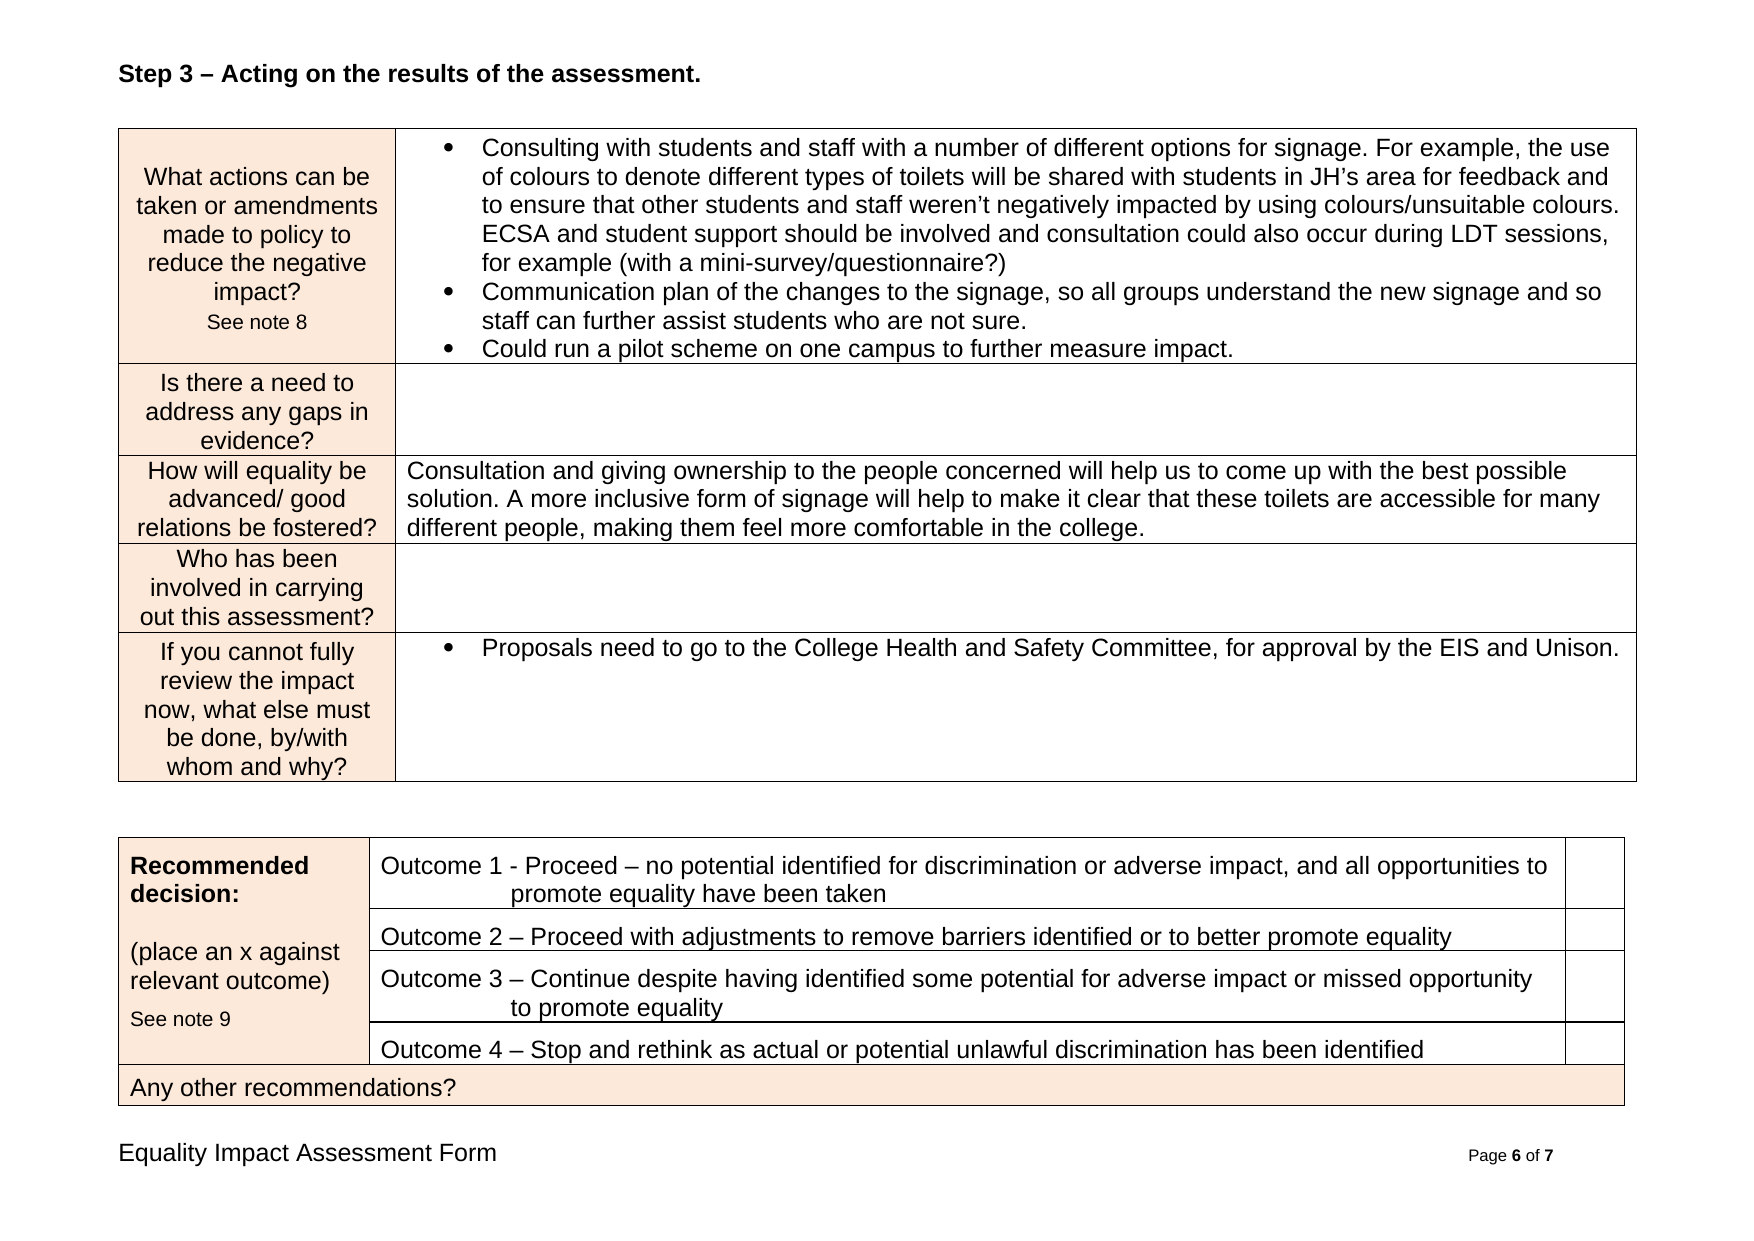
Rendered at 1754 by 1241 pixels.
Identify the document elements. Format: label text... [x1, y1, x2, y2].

table_header Recommended decision: (place an x against relevant outcome) See note 9 [119, 838, 369, 1064]
table_cell [396, 544, 1636, 632]
table_cell Outcome 4 – Stop and rethink as actual or potential unlawful discrimination has been identified [370, 1023, 1565, 1064]
table_cell [1566, 909, 1624, 950]
table_cell Who has been involved in carrying out this assessment? [119, 544, 395, 632]
table_cell Outcome 2 – Proceed with adjustments to remove barriers identified or to better promote equality [370, 909, 1565, 950]
table_header Consulting with students and staff with a number of different options for signage. For example, the use of colours to denote different types of toilets will be shared with students in JH’s area for feedback and to ensure that other students and staff weren’t negatively impacted by using colours/unsuitable colours. ECSA and student support should be involved and consultation could also occur during LDT sessions, for example (with a mini-survey/questionnaire?) Communication plan of the changes to the signage, so all groups understand the new signage and so staff can further assist students who are not sure. Could run a pilot scheme on one campus to further measure impact. [396, 129, 1636, 363]
table_cell How will equality be advanced/ good relations be fostered? [119, 456, 395, 543]
table_cell [1566, 1023, 1624, 1064]
table_cell [1566, 951, 1624, 1021]
table_header [1566, 838, 1624, 908]
table_header What actions can be taken or amendments made to policy to reduce the negative impact? See note 8 [119, 129, 395, 363]
table_cell Any other recommendations? [119, 1065, 1624, 1105]
text Step 3 – Acting on the results of the assessment. [118, 59, 1636, 88]
table_cell Consultation and giving ownership to the people concerned will help us to come up with the best possible solution. A more inclusive form of signage will help to make it clear that these toilets are accessible for many different people, making them feel more comfortable in the college. [396, 456, 1636, 543]
table_cell Proposals need to go to the College Health and Safety Committee, for approval by the EIS and Unison. [396, 633, 1636, 781]
table_cell Is there a need to address any gaps in evidence? [119, 364, 395, 455]
table_cell [396, 364, 1636, 455]
table_cell Outcome 3 – Continue despite having identified some potential for adverse impact or missed opportunity to promote equality [370, 951, 1565, 1021]
table_cell If you cannot fully review the impact now, what else must be done, by/with whom and why? [119, 633, 395, 781]
table_header Outcome 1 - Proceed – no potential identified for discrimination or adverse impact, and all opportunities to promote equality have been taken [370, 838, 1565, 908]
